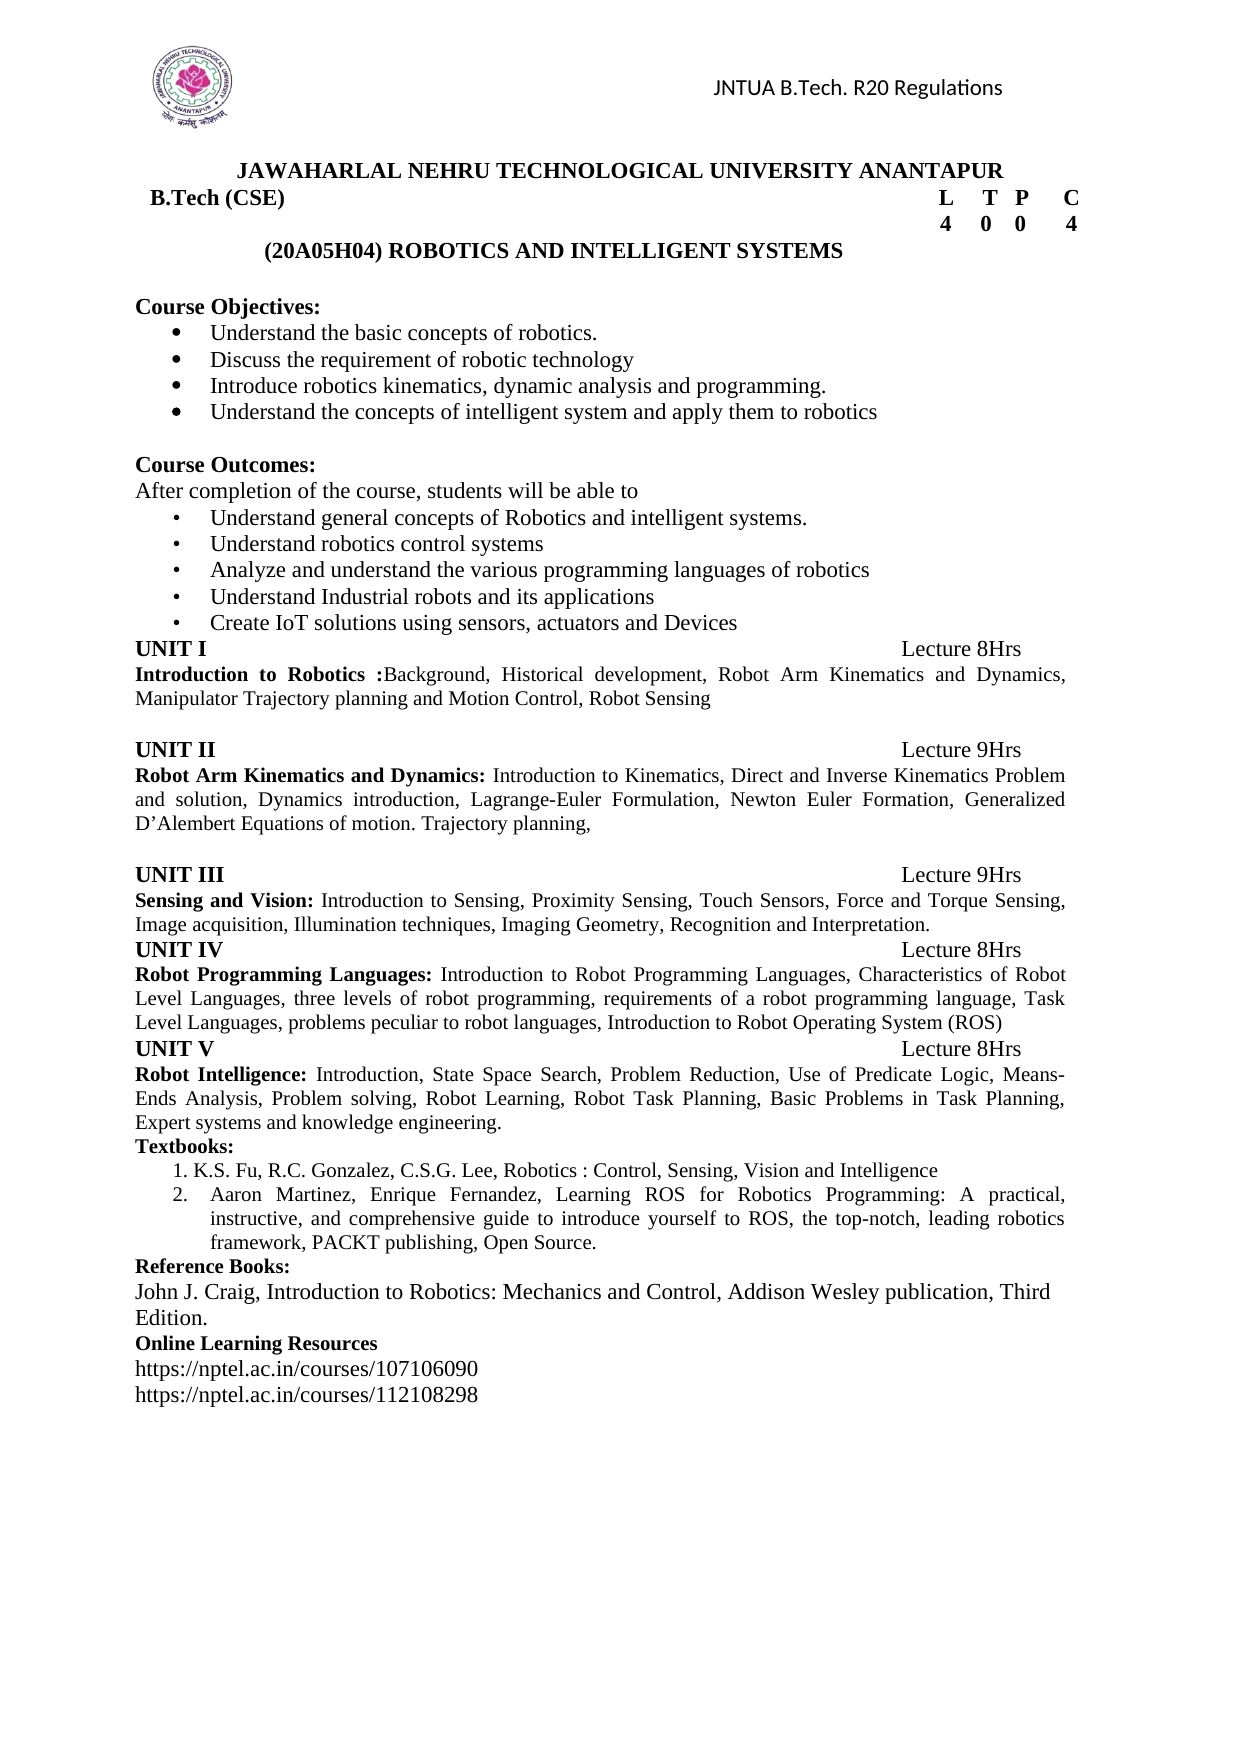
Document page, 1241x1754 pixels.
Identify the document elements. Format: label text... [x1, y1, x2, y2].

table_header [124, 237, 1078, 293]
text B.Tech (CSE) L T P C [150, 184, 1090, 210]
text JAWAHARLAL NEHRU TECHNOLOGICAL UNIVERSITY ANANTAPUR [150, 158, 1090, 184]
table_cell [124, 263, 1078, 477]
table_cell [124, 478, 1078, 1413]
picture [151, 45, 233, 129]
text 4 0 0 4 [150, 210, 1090, 237]
